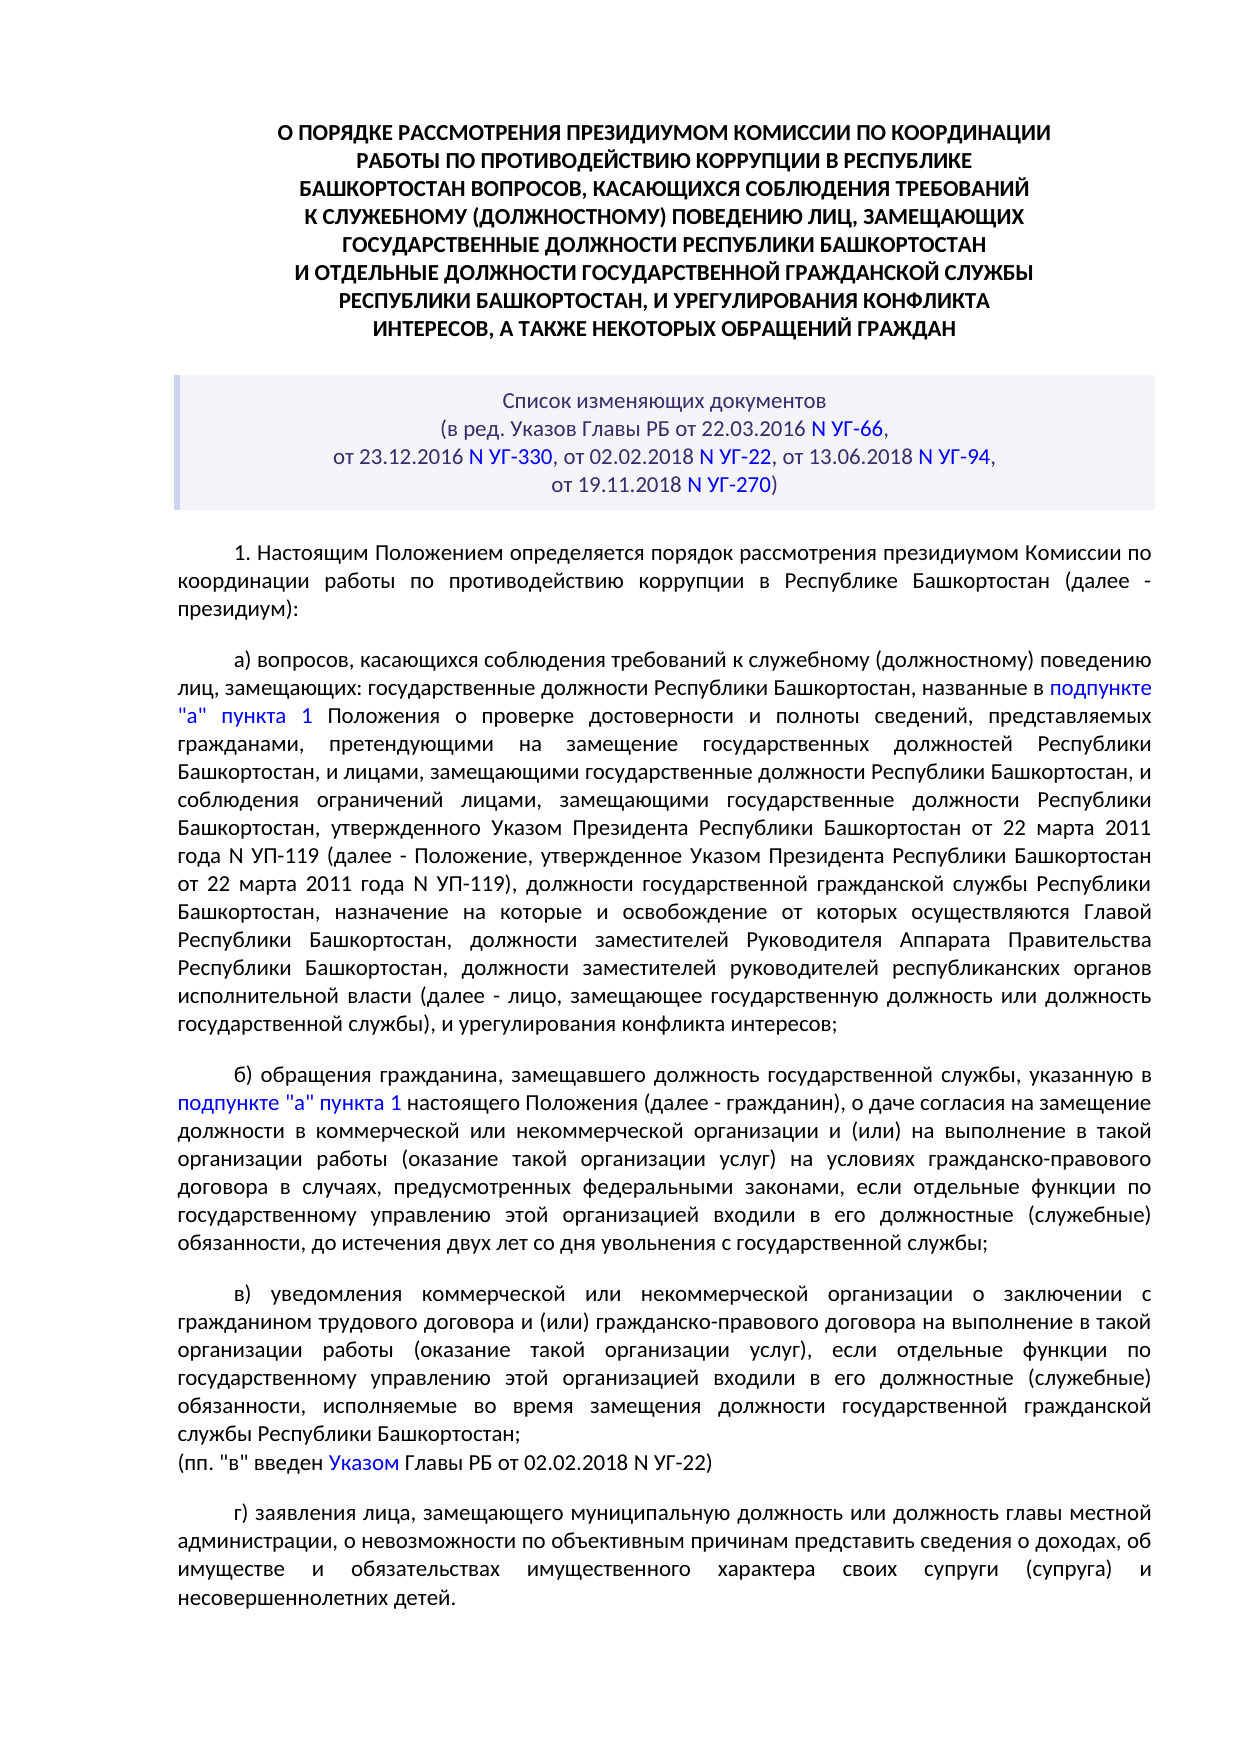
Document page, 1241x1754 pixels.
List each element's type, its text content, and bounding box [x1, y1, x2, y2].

text 1. Настоящим Положением определяется порядок рассмотрения президиумом Комиссии по координации работы по противодействию коррупции в Республике Башкортостан (далее - президиум): [177, 538, 1152, 622]
text (пп. "в" введен Указом Главы РБ от 02.02.2018 N УГ-22) [177, 1448, 1152, 1476]
text а) вопросов, касающихся соблюдения требований к служебному (должностному) поведению лиц, замещающих: государственные должности Республики Башкортостан, названные в подпункте "а" пункта 1 Положения о проверке достоверности и полноты сведений, представляемых гражданами, претендующими на замещение государственных должностей Республики Башкортостан, и лицами, замещающими государственные должности Республики Башкортостан, и соблюдения ограничений лицами, замещающими государственные должности Республики Башкортостан, утвержденного Указом Президента Республики Башкортостан от 22 марта 2011 года N УП-119 (далее - Положение, утвержденное Указом Президента Республики Башкортостан от 22 марта 2011 года N УП-119), должности государственной гражданской службы Республики Башкортостан, назначение на которые и освобождение от которых осуществляются Главой Республики Башкортостан, должности заместителей Руководителя Аппарата Правительства Республики Башкортостан, должности заместителей руководителей республиканских органов исполнительной власти (далее - лицо, замещающее государственную должность или должность государственной службы), и урегулирования конфликта интересов; [177, 645, 1152, 1037]
title ГОСУДАРСТВЕННЫЕ ДОЛЖНОСТИ РЕСПУБЛИКИ БАШКОРТОСТАН [177, 230, 1152, 258]
text в) уведомления коммерческой или некоммерческой организации о заключении с гражданином трудового договора и (или) гражданско-правового договора на выполнение в такой организации работы (оказание такой организации услуг), если отдельные функции по государственному управлению этой организацией входили в его должностные (служебные) обязанности, исполняемые во время замещения должности государственной гражданской службы Республики Башкортостан; [177, 1279, 1152, 1448]
title ИНТЕРЕСОВ, А ТАКЖЕ НЕКОТОРЫХ ОБРАЩЕНИЙ ГРАЖДАН [177, 314, 1152, 342]
table_header Список изменяющих документов (в ред. Указов Главы РБ от 22.03.2016 N УГ-66, от 23.12.2016 N УГ-330, от 02.02.2018 N УГ-22, от 13.06.2018 N УГ-94, от 19.11.2018 N УГ-270) [180, 375, 1149, 510]
text б) обращения гражданина, замещавшего должность государственной службы, указанную в подпункте "а" пункта 1 настоящего Положения (далее - гражданин), о даче согласия на замещение должности в коммерческой или некоммерческой организации и (или) на выполнение в такой организации работы (оказание такой организации услуг) на условиях гражданско-правового договора в случаях, предусмотренных федеральными законами, если отдельные функции по государственному управлению этой организацией входили в его должностные (служебные) обязанности, до истечения двух лет со дня увольнения с государственной службы; [177, 1060, 1152, 1257]
title И ОТДЕЛЬНЫЕ ДОЛЖНОСТИ ГОСУДАРСТВЕННОЙ ГРАЖДАНСКОЙ СЛУЖБЫ [177, 258, 1152, 286]
title БАШКОРТОСТАН ВОПРОСОВ, КАСАЮЩИХСЯ СОБЛЮДЕНИЯ ТРЕБОВАНИЙ [177, 174, 1152, 202]
text г) заявления лица, замещающего муниципальную должность или должность главы местной администрации, о невозможности по объективным причинам представить сведения о доходах, об имуществе и обязательствах имущественного характера своих супруги (супруга) и несовершеннолетних детей. [177, 1498, 1152, 1611]
title РАБОТЫ ПО ПРОТИВОДЕЙСТВИЮ КОРРУПЦИИ В РЕСПУБЛИКЕ [177, 146, 1152, 174]
title О ПОРЯДКЕ РАССМОТРЕНИЯ ПРЕЗИДИУМОМ КОМИССИИ ПО КООРДИНАЦИИ [177, 118, 1152, 146]
title РЕСПУБЛИКИ БАШКОРТОСТАН, И УРЕГУЛИРОВАНИЯ КОНФЛИКТА [177, 286, 1152, 314]
title К СЛУЖЕБНОМУ (ДОЛЖНОСТНОМУ) ПОВЕДЕНИЮ ЛИЦ, ЗАМЕЩАЮЩИХ [177, 202, 1152, 230]
